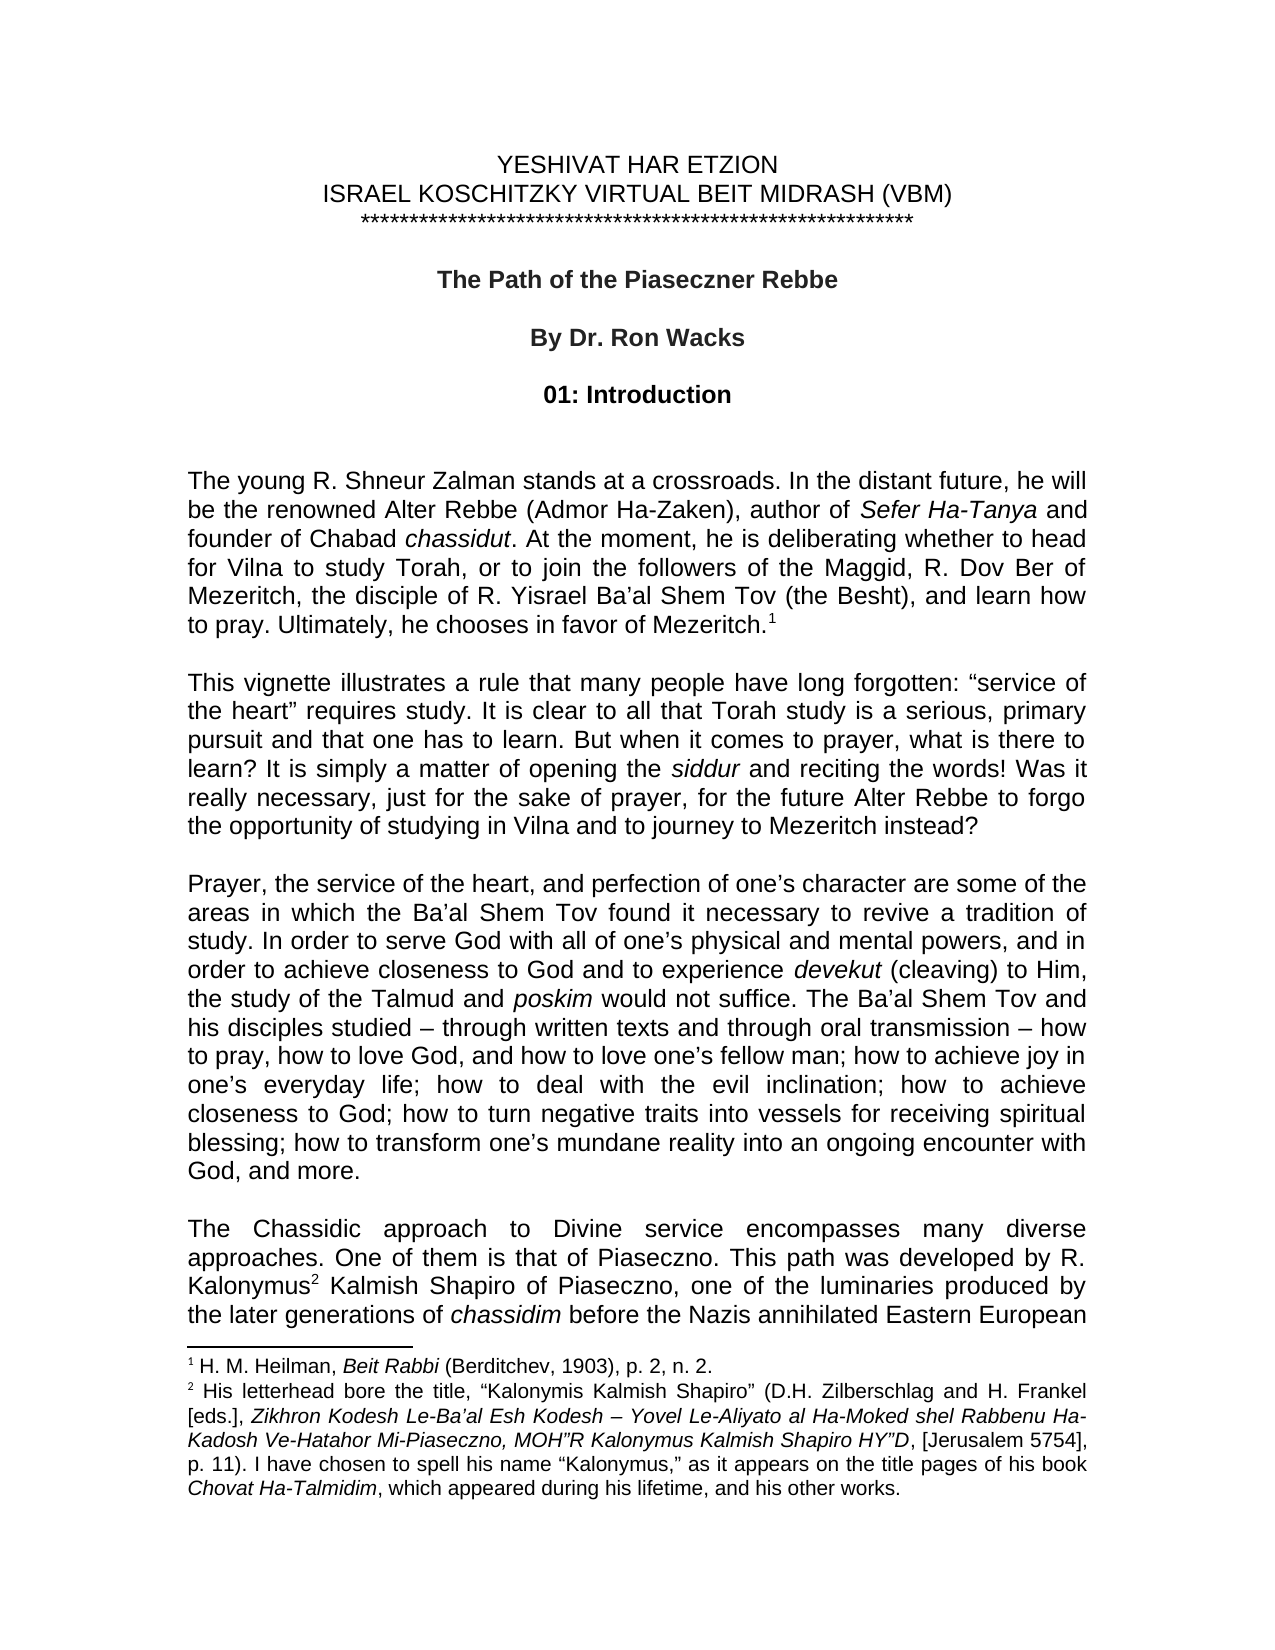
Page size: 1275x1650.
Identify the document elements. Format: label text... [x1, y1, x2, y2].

text 01: Introduction [187, 380, 1088, 409]
text ********************************************************* [187, 207, 1088, 236]
text The Path of the Piaseczner Rebbe [187, 265, 1088, 294]
text This vignette illustrates a rule that many people have long forgotten: “service of the heart” requires study. It is clear to all that Torah study is a serious, primary pursuit and that one has to learn. But when it comes to prayer, what is there to learn? It is simply a matter of opening the siddur and reciting the words! Was it really necessary, just for the sake of prayer, for the future Alter Rebbe to forgo the opportunity of studying in Vilna and to journey to Mezeritch instead? [187, 667, 1088, 840]
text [187, 1214, 1088, 1329]
text By Dr. Ron Wacks [187, 322, 1088, 351]
text YESHIVAT HAR ETZION [187, 150, 1088, 179]
text Prayer, the service of the heart, and perfection of one’s character are some of the areas in which the Ba’al Shem Tov found it necessary to revive a tradition of study. In order to serve God with all of one’s physical and mental powers, and in order to achieve closeness to God and to experience devekut (cleaving) to Him, the study of the Talmud and poskim would not suffice. The Ba’al Shem Tov and his disciples studied – through written texts and through oral transmission – how to pray, how to love God, and how to love one’s fellow man; how to achieve joy in one’s everyday life; how to deal with the evil inclination; how to achieve closeness to God; how to turn negative traits into vessels for receiving spiritual blessing; how to transform one’s mundane reality into an ongoing encounter with God, and more. [187, 869, 1088, 1185]
text The young R. Shneur Zalman stands at a crossroads. In the distant future, he will be the renowned Alter Rebbe (Admor Ha-Zaken), author of Sefer Ha-Tanya and founder of Chabad chassidut. At the moment, he is deliberating whether to head for Vilna to study Torah, or to join the followers of the Maggid, R. Dov Ber of Mezeritch, the disciple of R. Yisrael Ba’al Shem Tov (the Besht), and learn how to pray. Ultimately, he chooses in favor of Mezeritch. [187, 466, 1088, 639]
text ISRAEL KOSCHITZKY VIRTUAL BEIT MIDRASH (VBM) [187, 179, 1088, 207]
